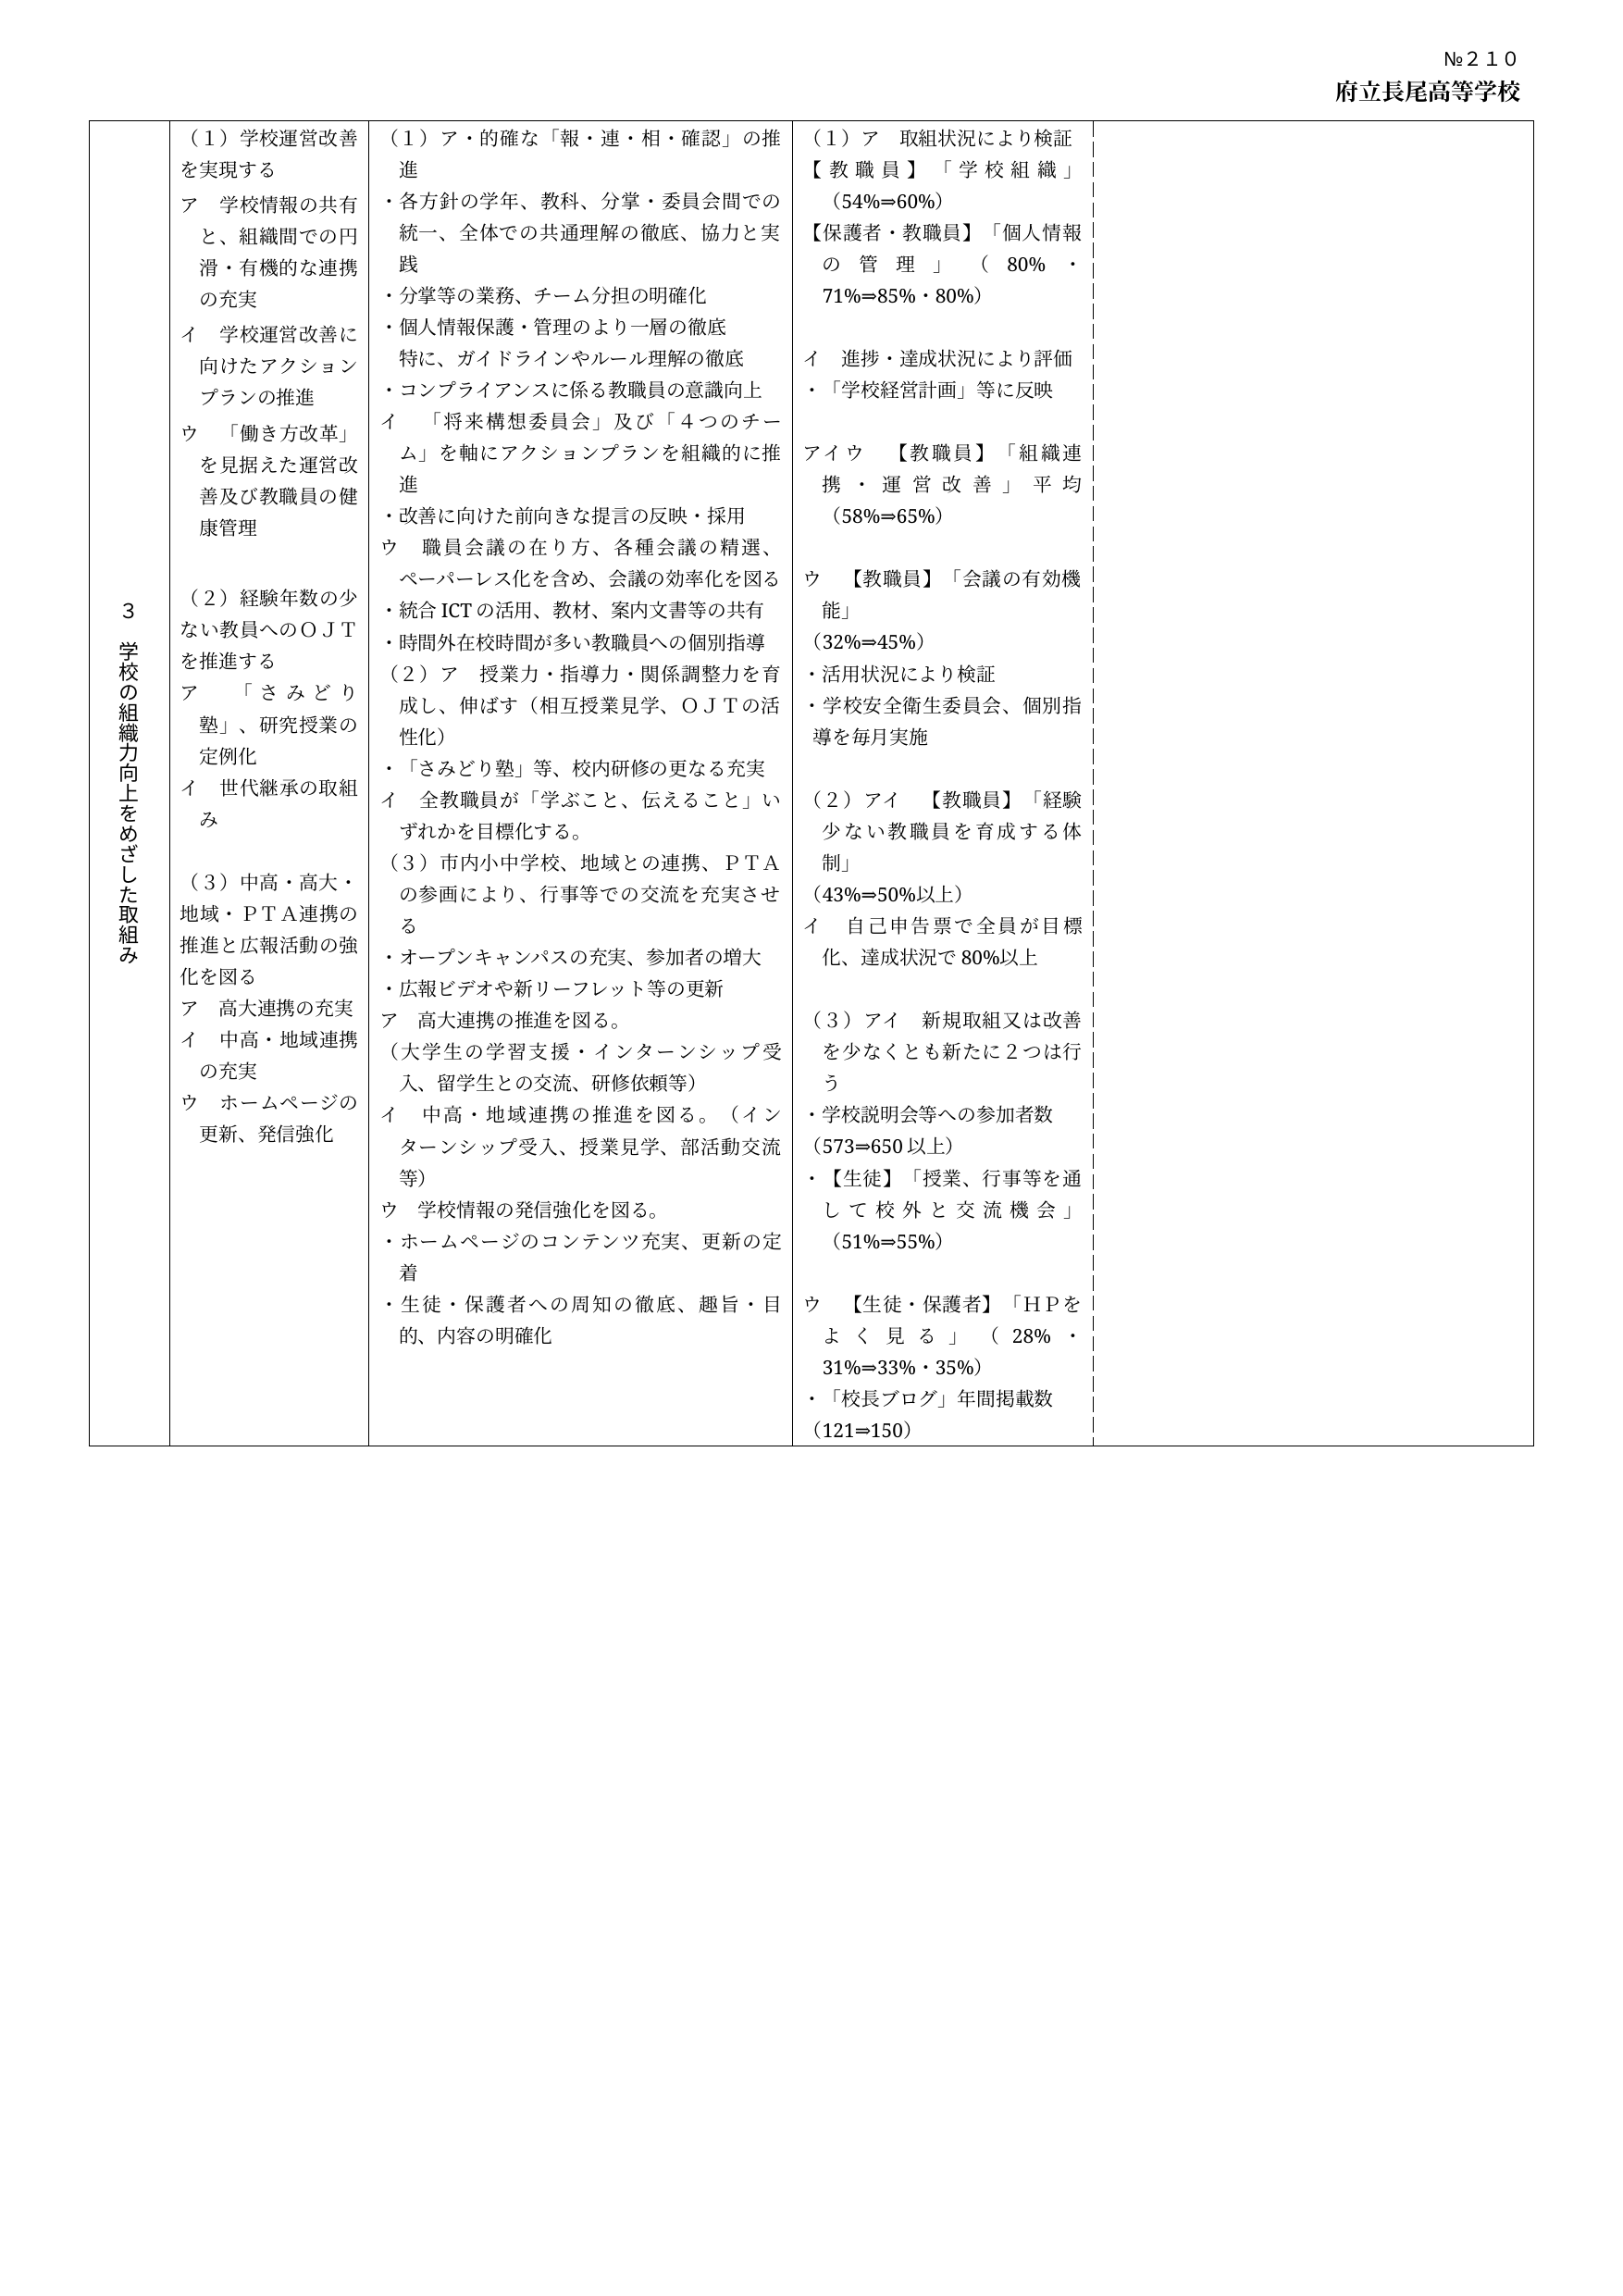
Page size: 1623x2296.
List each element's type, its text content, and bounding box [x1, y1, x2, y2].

table_cell （１）ア 取組状況により検証 【教職員】「学校組織」（54%⇒60%） 【保護者・教職員】「個人情報の管理」（80%・71%⇒85%・80%） イ 進捗・達成状況により評価 ・「学校経営計画」等に反映 アイウ 【教職員】「組織連携・運営改善」平均（58%⇒65%） ウ 【教職員】「会議の有効機能」 （32%⇒45%） ・活用状況により検証 ・学校安全衛生委員会、個別指導を毎月実施 （２）アイ 【教職員】「経験少ない教職員を育成する体制」 （43%⇒50%以上） イ 自己申告票で全員が目標化、達成状況で80%以上 （３）アイ 新規取組又は改善を少なくとも新たに２つは行う ・学校説明会等への参加者数 （573⇒650以上） ・【生徒】「授業、行事等を通して校外と交流機会」（51%⇒55%） ウ 【生徒・保護者】「ＨＰをよく見る」（28%・31%⇒33%・35%） ・「校長ブログ」年間掲載数 （121⇒150） [793, 121, 1093, 1446]
table_cell [1093, 121, 1533, 1446]
table_cell （１）学校運営改善を実現する ア 学校情報の共有と、組織間での円滑・有機的な連携の充実 イ 学校運営改善に向けたアクションプランの推進 ウ 「働き方改革」を見据えた運営改善及び教職員の健康管理 （２）経験年数の少ない教員へのＯＪＴを推進する ア 「さみどり塾」、研究授業の定例化 イ 世代継承の取組み （３）中高・高大・地域・ＰＴＡ連携の推進と広報活動の強化を図る ア 高大連携の充実 イ 中高・地域連携の充実 ウ ホームページの更新、発信強化 [170, 121, 368, 1446]
table_cell ３ 学校の組織力向上をめざした取組み [90, 121, 169, 1446]
table_cell （１）ア・的確な「報・連・相・確認」の推進 ・各方針の学年、教科、分掌・委員会間での統一、全体での共通理解の徹底、協力と実践 ・分掌等の業務、チーム分担の明確化 ・個人情報保護・管理のより一層の徹底 特に、ガイドラインやルール理解の徹底 ・コンプライアンスに係る教職員の意識向上 イ 「将来構想委員会」及び「４つのチーム」を軸にアクションプランを組織的に推進 ・改善に向けた前向きな提言の反映・採用 ウ 職員会議の在り方、各種会議の精選、ペーパーレス化を含め、会議の効率化を図る ・統合ICTの活用、教材、案内文書等の共有 ・時間外在校時間が多い教職員への個別指導 （２）ア 授業力・指導力・関係調整力を育成し、伸ばす（相互授業見学、ＯＪＴの活性化） ・「さみどり塾」等、校内研修の更なる充実 イ 全教職員が「学ぶこと、伝えること」いずれかを目標化する。 （３）市内小中学校、地域との連携、ＰＴＡの参画により、行事等での交流を充実させる ・オープンキャンパスの充実、参加者の増大 ・広報ビデオや新リーフレット等の更新 ア 高大連携の推進を図る。 （大学生の学習支援・インターンシップ受入、留学生との交流、研修依頼等） イ 中高・地域連携の推進を図る。（インターンシップ受入、授業見学、部活動交流等） ウ 学校情報の発信強化を図る。 ・ホームページのコンテンツ充実、更新の定着 ・生徒・保護者への周知の徹底、趣旨・目的、内容の明確化 [369, 121, 792, 1446]
